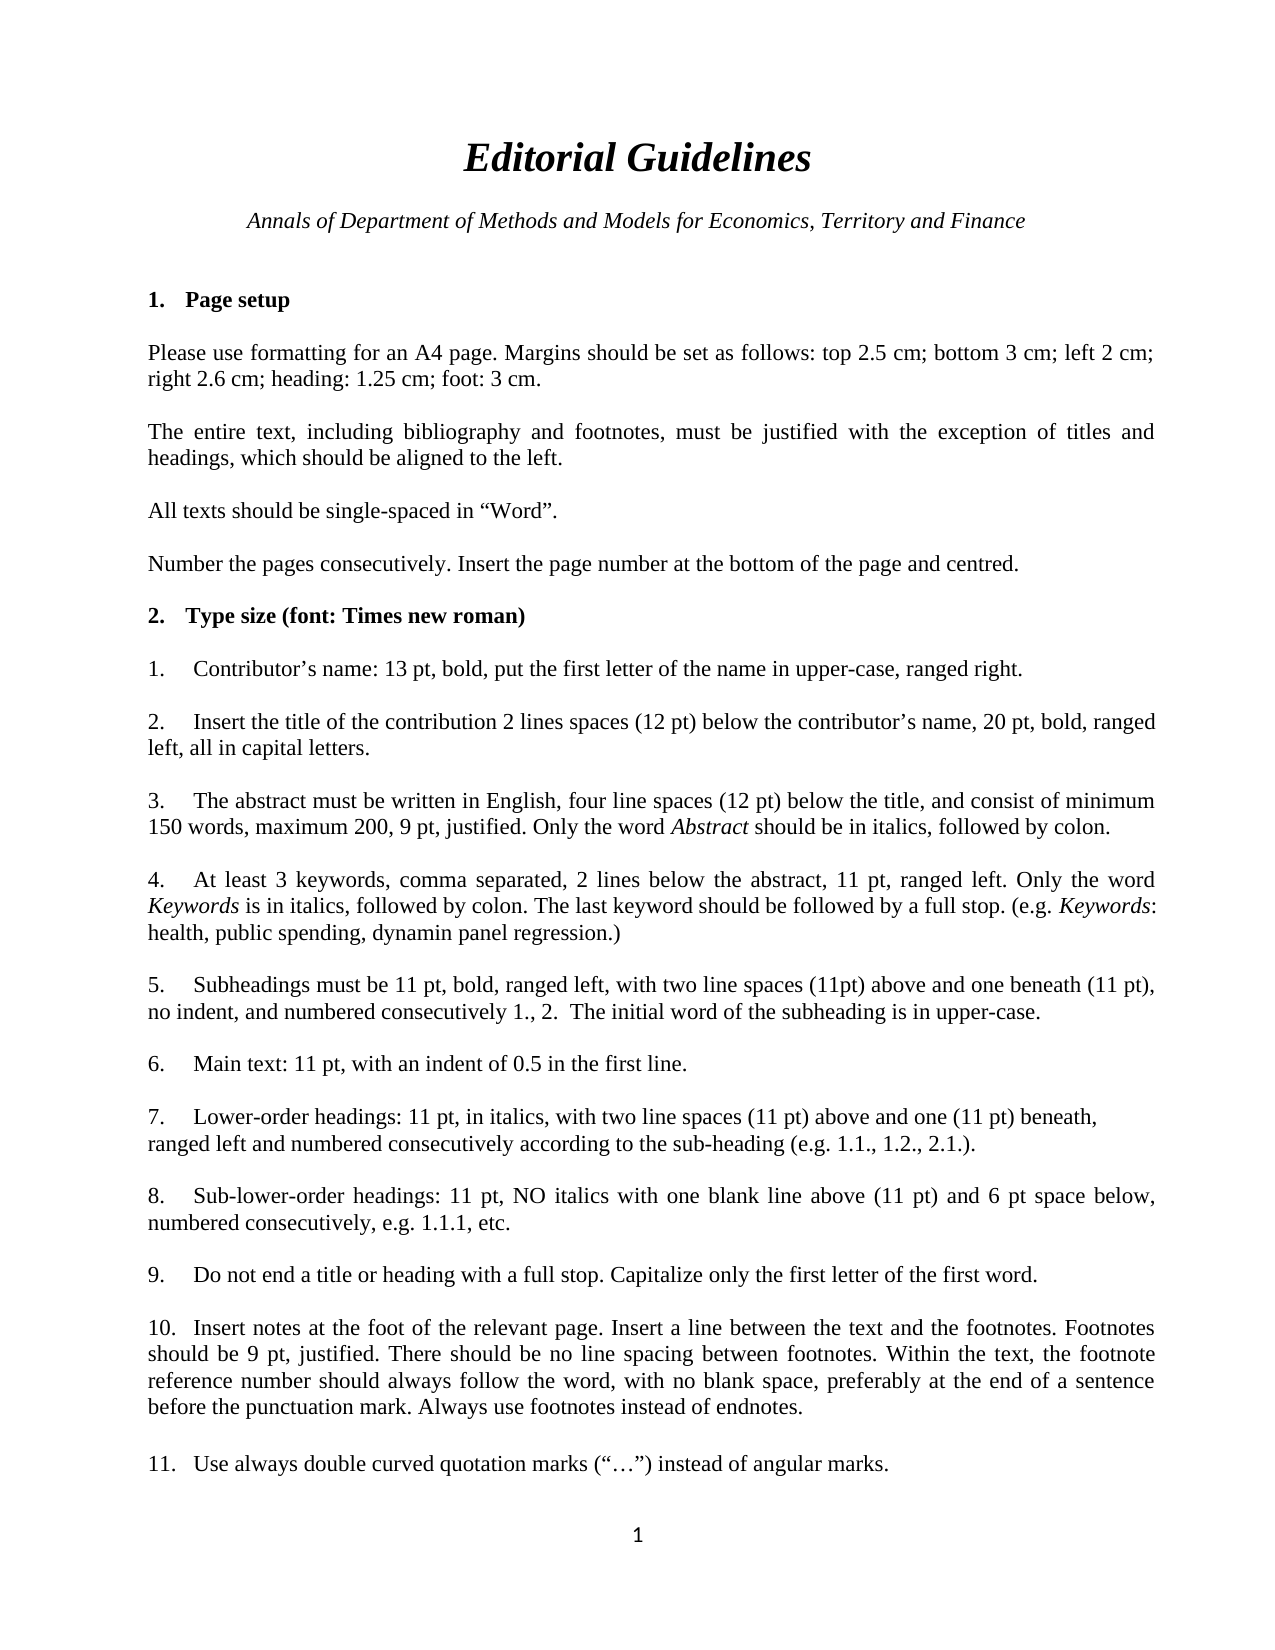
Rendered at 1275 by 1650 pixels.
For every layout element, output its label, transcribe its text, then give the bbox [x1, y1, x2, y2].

list Insert the title of the contribution 2 lines spaces (12 pt) below the contributor’s name, 20 pt, bold, ranged left, all in capital letters. [148, 708, 1157, 761]
list Lower-order headings: 11 pt, in italics, with two line spaces (11 pt) above and one (11 pt) beneath, ranged left and numbered consecutively according to the sub-heading (e.g. 1.1., 1.2., 2.1.). [148, 1103, 1157, 1156]
list Do not end a title or heading with a full stop. Capitalize only the first letter of the first word. [148, 1261, 1157, 1288]
text Annals of Department of Methods and Models for Economics, Territory and Finance [118, 207, 1157, 233]
text Editorial Guidelines [118, 133, 1157, 181]
list Use always double curved quotation marks (“…”) instead of angular marks. [148, 1450, 1157, 1476]
text All texts should be single-spaced in “Word”. [148, 497, 1157, 523]
text Number the pages consecutively. Insert the page number at the bottom of the page and centred. [148, 550, 1157, 576]
list Insert notes at the foot of the relevant page. Insert a line between the text and the footnotes. Footnotes should be 9 pt, justified. There should be no line spacing between footnotes. Within the text, the footnote reference number should always follow the word, with no blank space, preferably at the end of a sentence before the punctuation mark. Always use footnotes instead of endnotes. [148, 1314, 1157, 1419]
list Type size (font: Times new roman) [148, 602, 1157, 629]
list Contributor’s name: 13 pt, bold, put the first letter of the name in upper-case, ranged right. [148, 655, 1157, 682]
text Please use formatting for an A4 page. Margins should be set as follows: top 2.5 cm; bottom 3 cm; left 2 cm; right 2.6 cm; heading: 1.25 cm; foot: 3 cm. [148, 339, 1157, 392]
list Page setup [148, 286, 1157, 313]
list At least 3 keywords, comma separated, 2 lines below the abstract, 11 pt, ranged left. Only the word Keywords is in italics, followed by colon. The last keyword should be followed by a full stop. (e.g. Keywords: health, public spending, dynamin panel regression.) [148, 866, 1157, 945]
list The abstract must be written in English, four line spaces (12 pt) below the title, and consist of minimum 150 words, maximum 200, 9 pt, justified. Only the word Abstract should be in italics, followed by colon. [148, 787, 1157, 840]
list Main text: 11 pt, with an indent of 0.5 in the first line. [148, 1051, 1157, 1077]
list Subheadings must be 11 pt, bold, ranged left, with two line spaces (11pt) above and one beneath (11 pt), no indent, and numbered consecutively 1., 2. The initial word of the subheading is in upper-case. [148, 971, 1157, 1024]
list Sub-lower-order headings: 11 pt, NO italics with one blank line above (11 pt) and 6 pt space below, numbered consecutively, e.g. 1.1.1, etc. [148, 1182, 1157, 1235]
text The entire text, including bibliography and footnotes, must be justified with the exception of titles and headings, which should be aligned to the left. [148, 418, 1157, 471]
